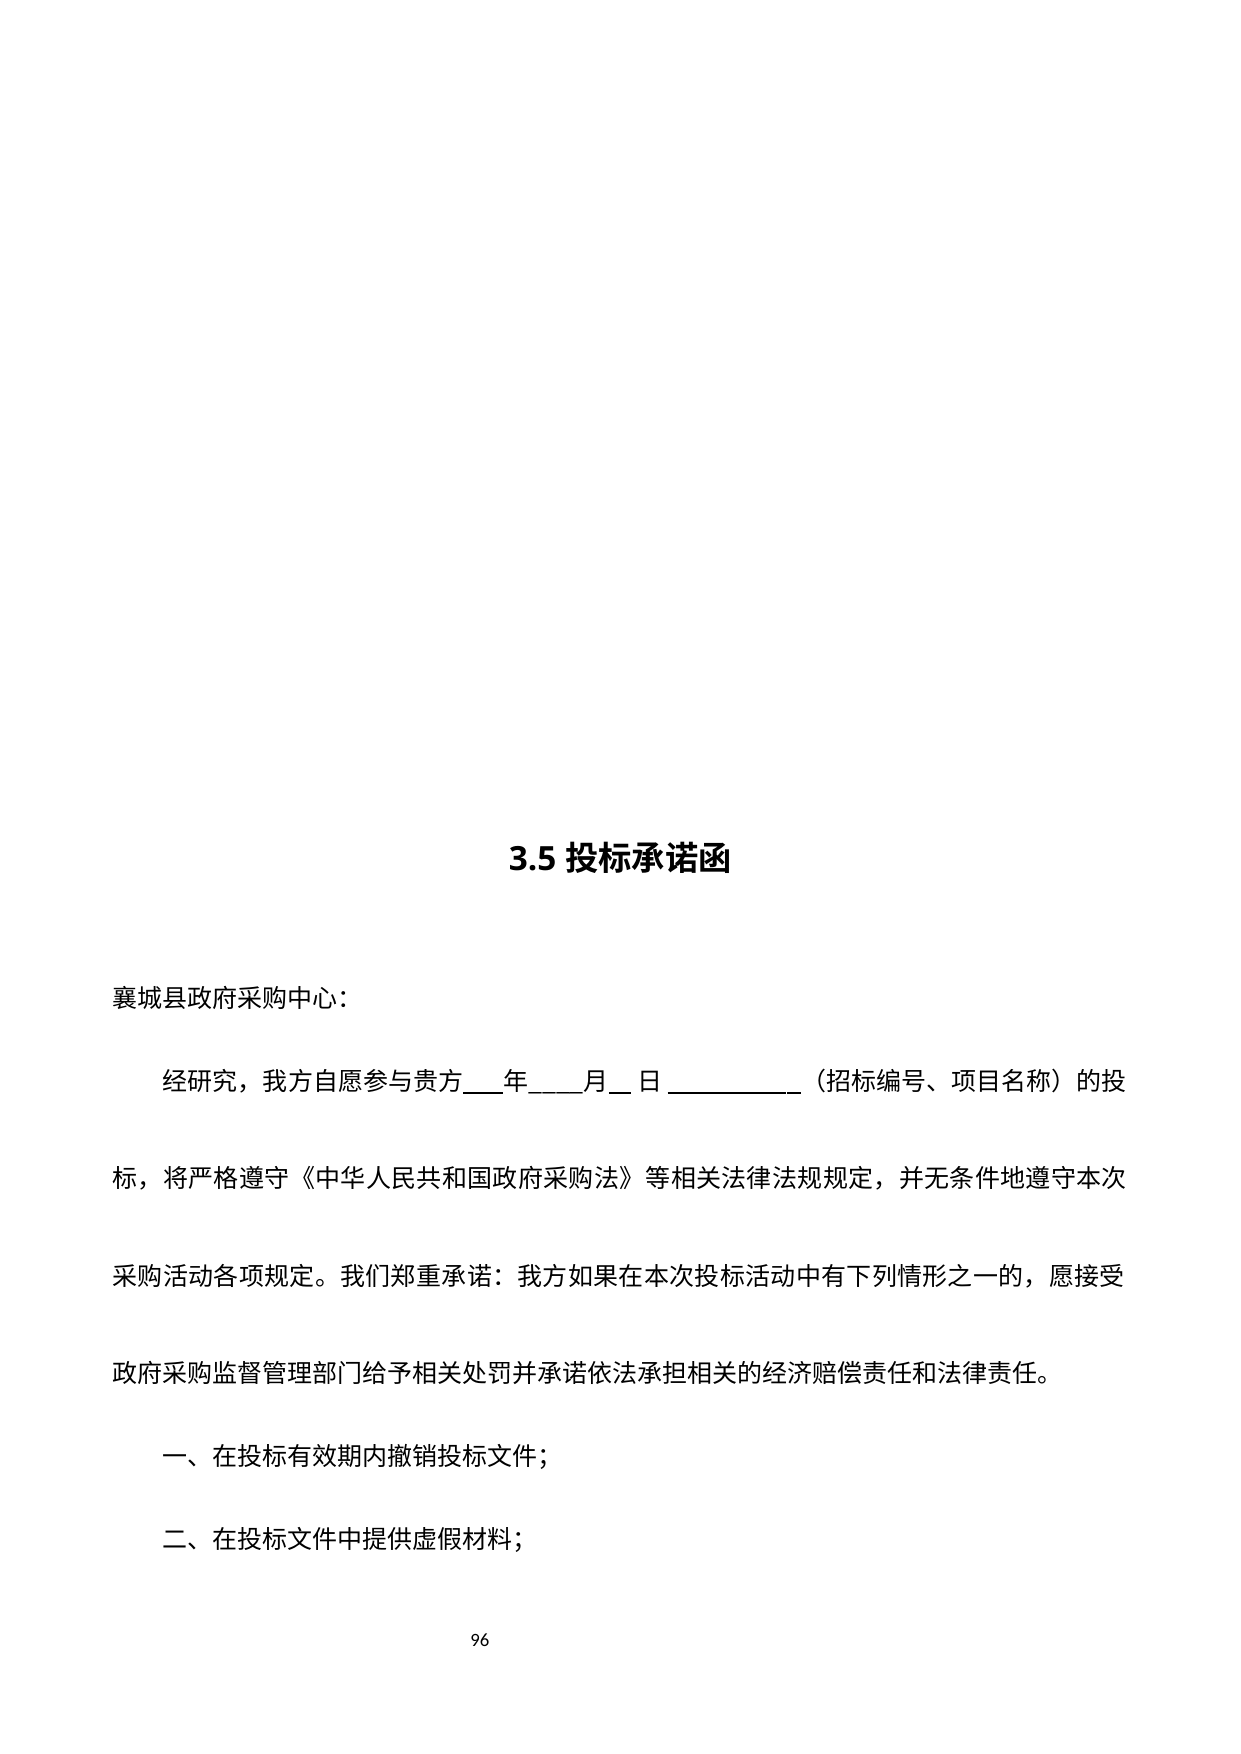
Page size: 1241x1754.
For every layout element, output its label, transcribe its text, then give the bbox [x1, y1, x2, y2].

text 经研究，我方自愿参与贵方 年____月 日 _（招标编号、项目名称）的投标，将严格遵守《中华人民共和国政府采购法》等相关法律法规规定，并无条件地遵守本次采购活动各项规定。我们郑重承诺：我方如果在本次投标活动中有下列情形之一的，愿接受政府采购监督管理部门给予相关处罚并承诺依法承担相关的经济赔偿责任和法律责任。 [112, 1047, 1128, 1404]
text 襄城县政府采购中心： [112, 964, 1128, 1029]
text 3.5 投标承诺函 [112, 823, 1128, 888]
text 一、在投标有效期内撤销投标文件； [112, 1422, 1128, 1487]
text 二、在投标文件中提供虚假材料； [112, 1506, 1128, 1571]
